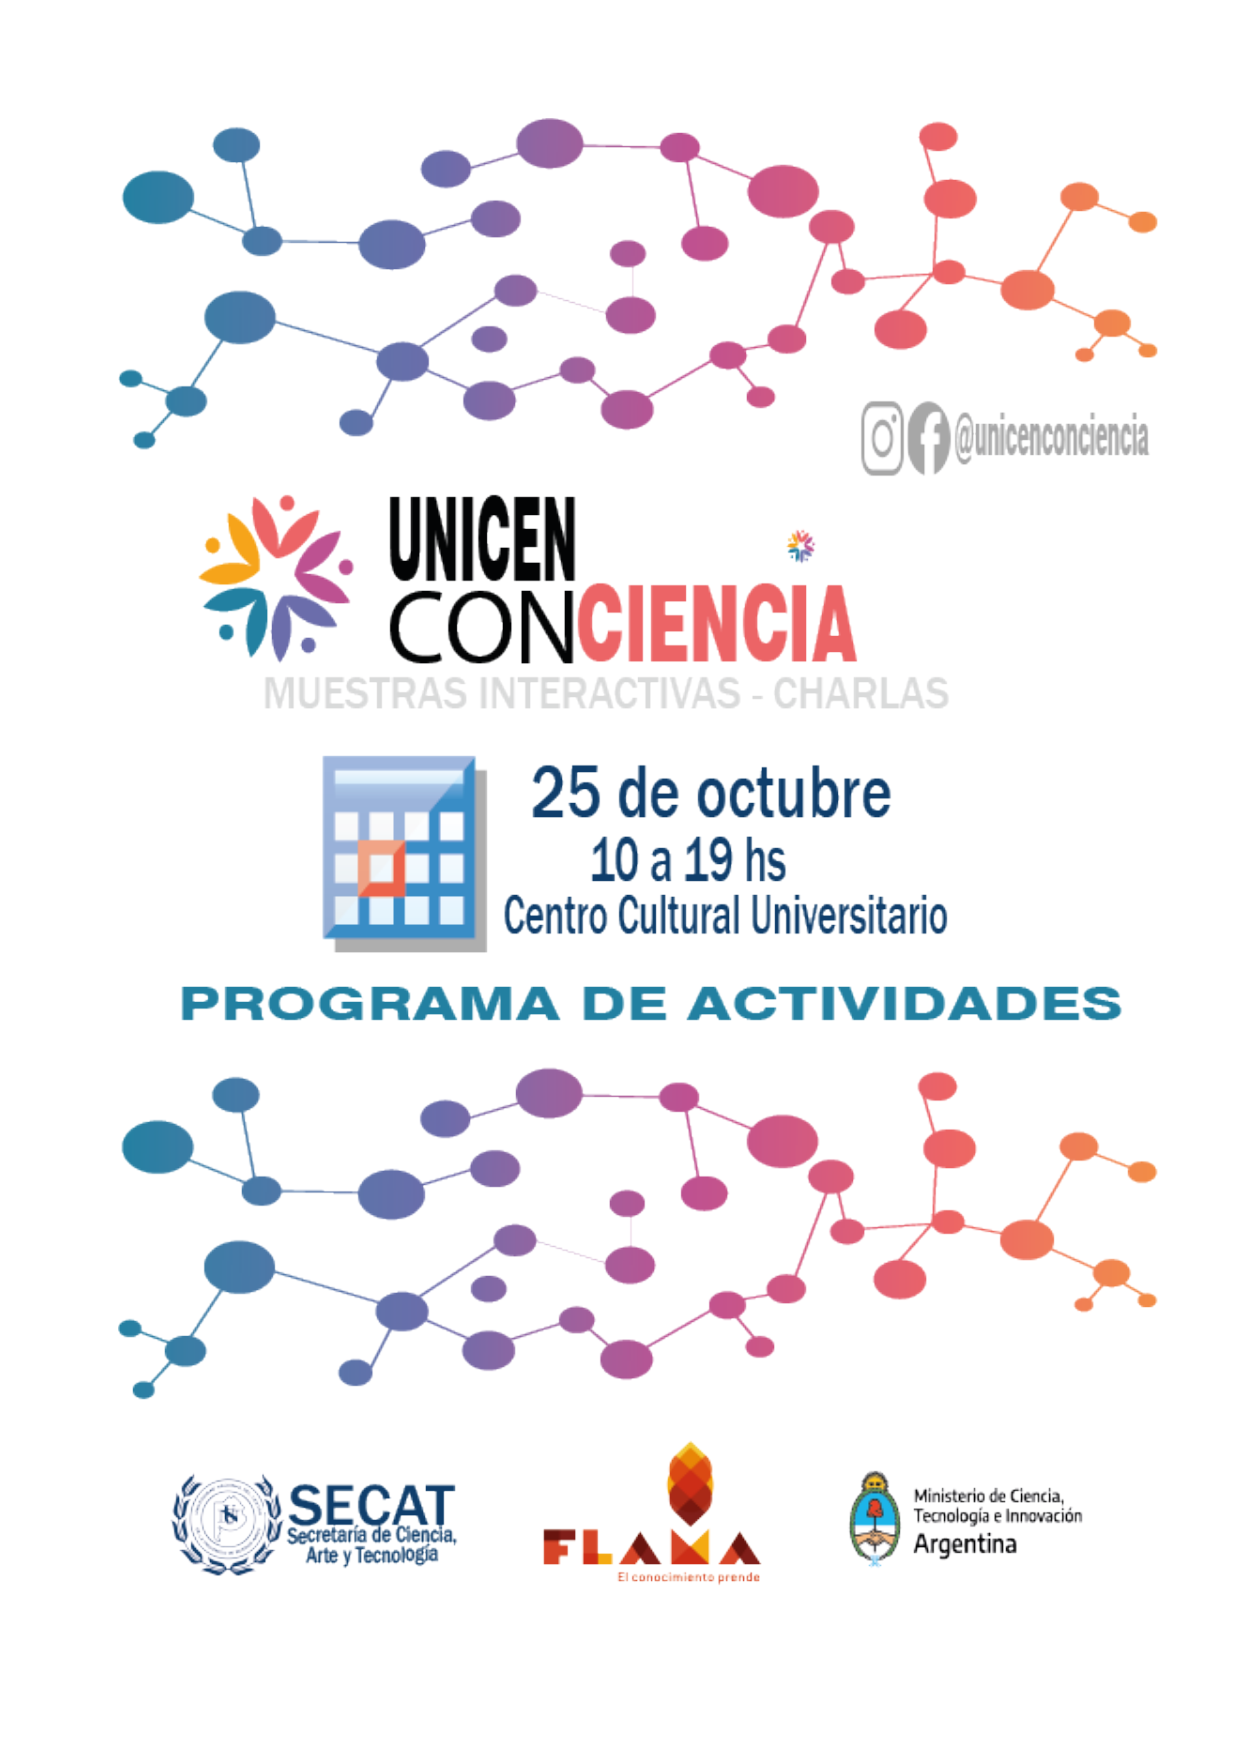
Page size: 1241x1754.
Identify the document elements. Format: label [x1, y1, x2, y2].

picture [118, 118, 1158, 1595]
